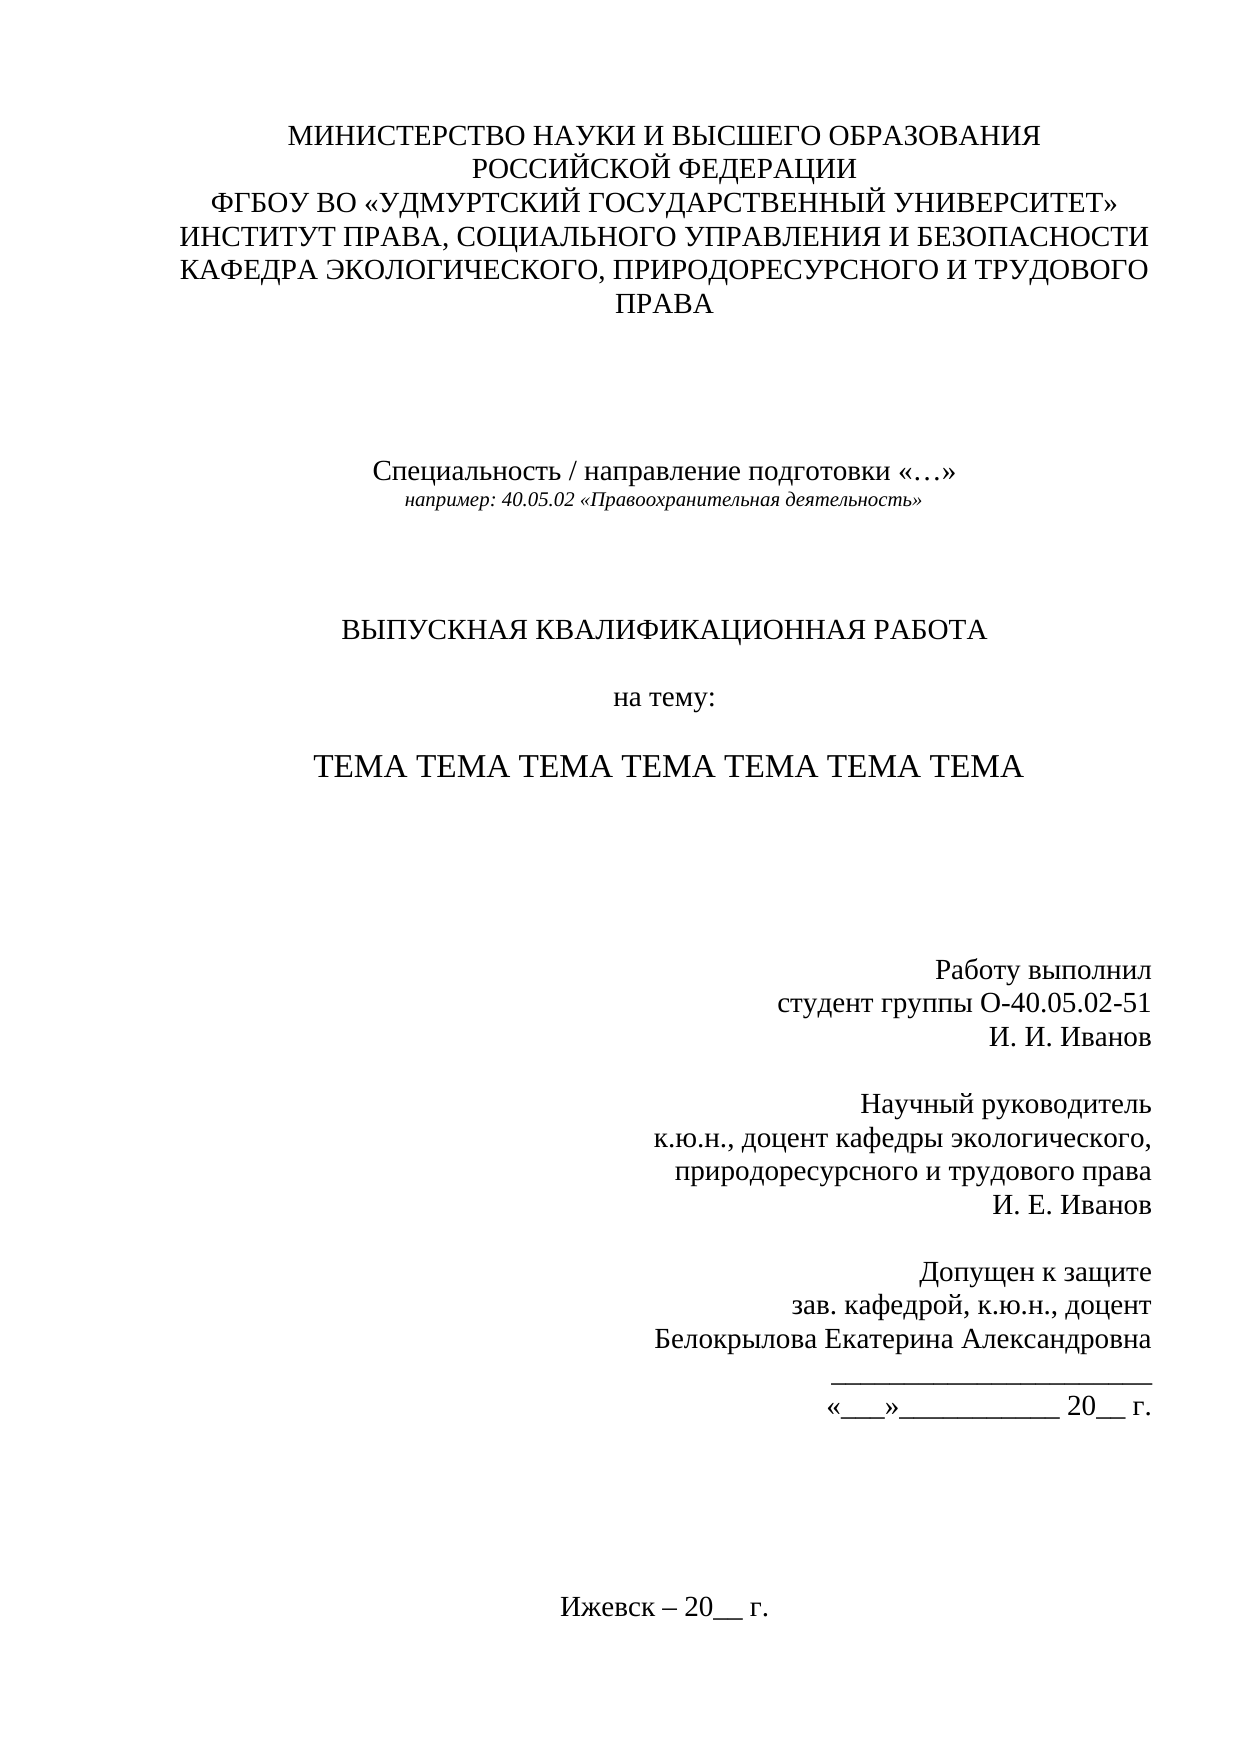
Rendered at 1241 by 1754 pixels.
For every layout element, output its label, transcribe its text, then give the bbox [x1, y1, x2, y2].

text ТЕМА ТЕМА ТЕМА ТЕМА ТЕМА ТЕМА ТЕМА [177, 746, 1152, 784]
text КАФЕДРА ЭКОЛОГИЧЕСКОГО, ПРИРОДОРЕСУРСНОГО И ТРУДОВОГО ПРАВА [177, 252, 1152, 319]
text РОССИЙСКОЙ ФЕДЕРАЦИИ [177, 152, 1152, 185]
text ВЫПУСКНАЯ КВАЛИФИКАЦИОННАЯ РАБОТА [177, 612, 1152, 645]
text на тему: [177, 679, 1152, 712]
text зав. кафедрой, к.ю.н., доцент [177, 1287, 1152, 1321]
text Специальность / направление подготовки «…» [177, 453, 1152, 487]
text «___»___________ 20__ г. [177, 1388, 1152, 1422]
text студент группы О-40.05.02-51 [177, 986, 1152, 1019]
text природоресурсного и трудового права И. Е. Иванов [177, 1153, 1152, 1220]
text И. И. Иванов [177, 1019, 1152, 1053]
text например: 40.05.02 «Правоохранительная деятельность» [177, 487, 1152, 511]
text ______________________ [177, 1354, 1152, 1388]
text Ижевск – 20__ г. [177, 1589, 1152, 1623]
text Допущен к защите [177, 1220, 1152, 1287]
text Работу выполнил [177, 952, 1152, 986]
text к.ю.н., доцент кафедры экологического, [177, 1120, 1152, 1153]
text Научный руководитель [177, 1086, 1152, 1120]
text Белокрылова Екатерина Александровна [177, 1321, 1152, 1354]
text ФГБОУ ВО «УДМУРТСКИЙ ГОСУДАРСТВЕННЫЙ УНИВЕРСИТЕТ» [177, 185, 1152, 219]
text ИНСТИТУТ ПРАВА, СОЦИАЛЬНОГО УПРАВЛЕНИЯ И БЕЗОПАСНОСТИ [177, 219, 1152, 252]
text МИНИСТЕРСТВО НАУКИ И ВЫСШЕГО ОБРАЗОВАНИЯ [177, 118, 1152, 152]
